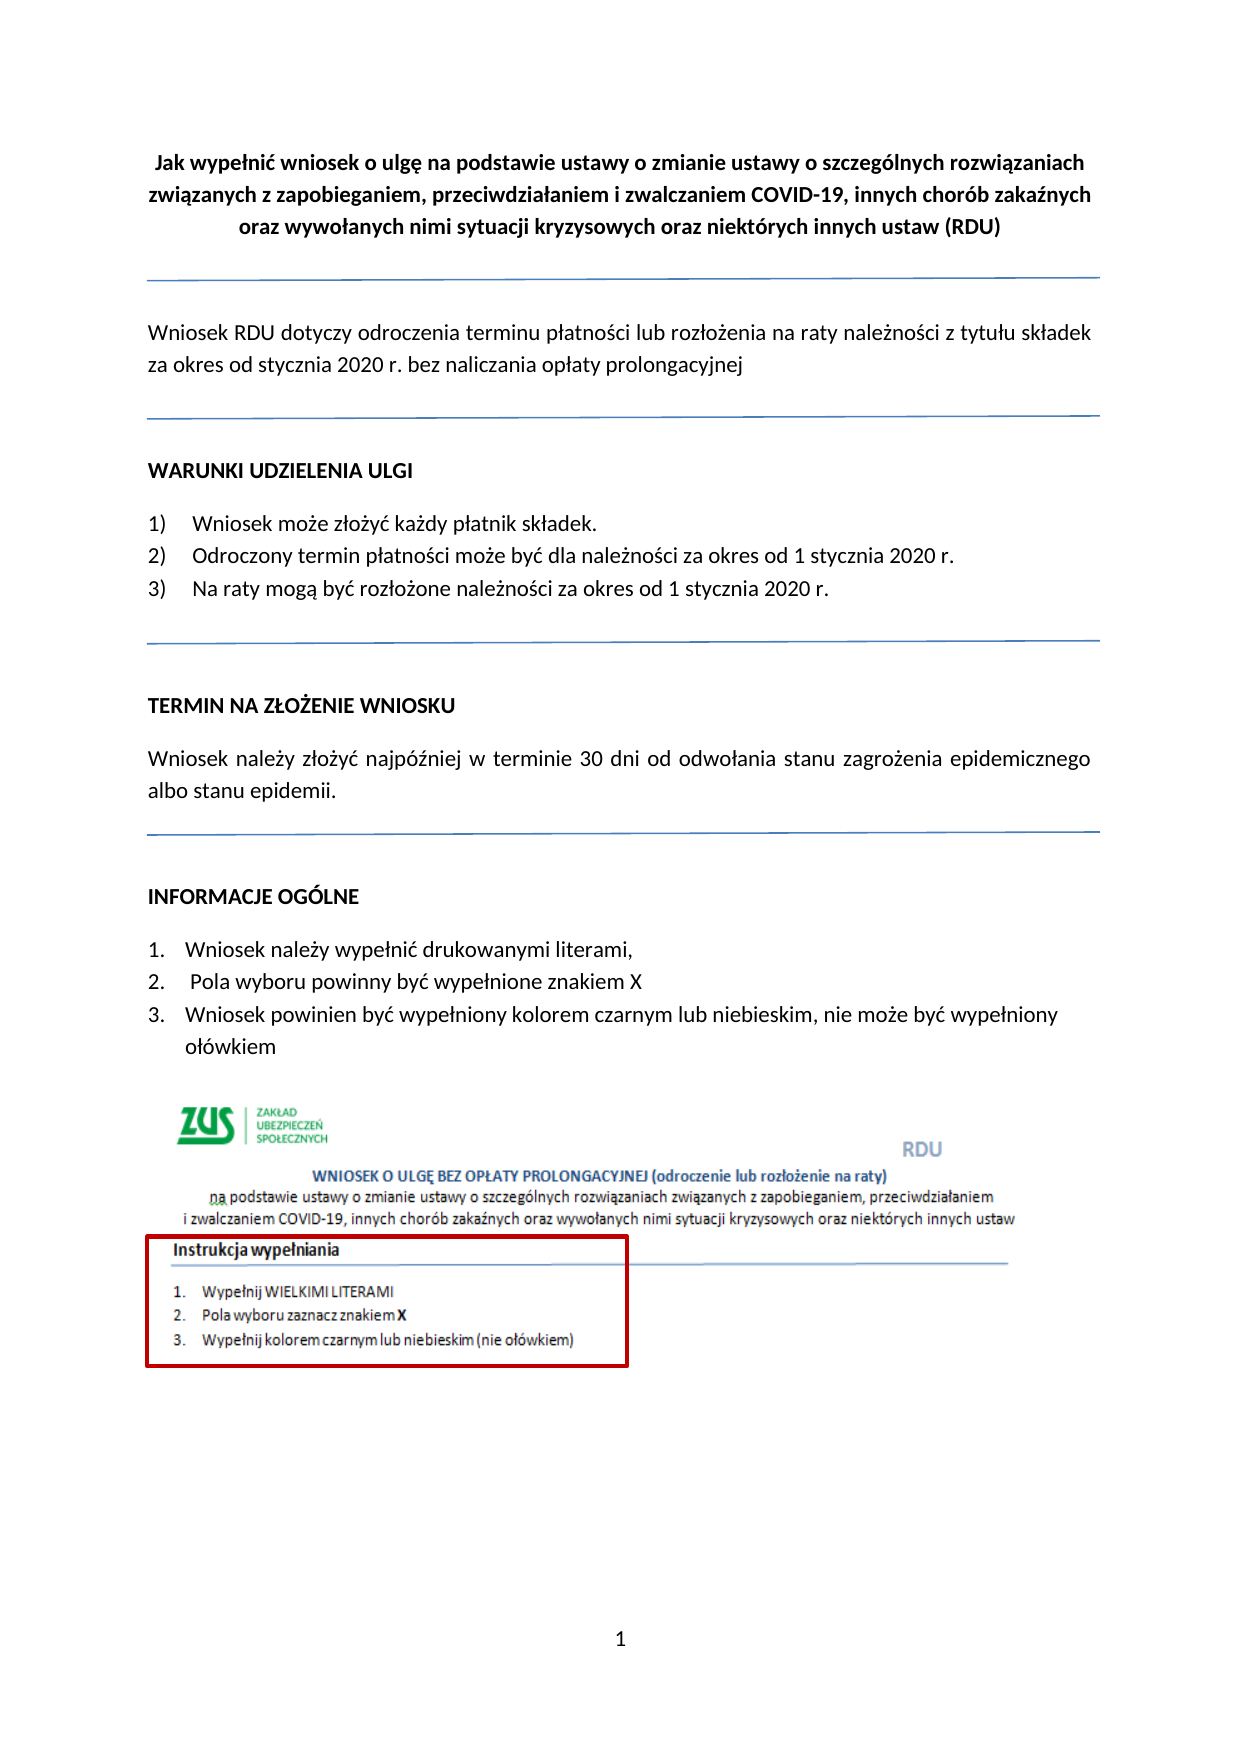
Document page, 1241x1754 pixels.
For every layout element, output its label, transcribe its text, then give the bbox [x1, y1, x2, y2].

text Jak wypełnić wniosek o ulgę na podstawie ustawy o zmianie ustawy o szczególnych rozwiązaniach związanych z zapobieganiem, przeciwdziałaniem i zwalczaniem COVID-19, innych chorób zakaźnych oraz wywołanych nimi sytuacji kryzysowych oraz niektórych innych ustaw (RDU) [148, 148, 1093, 240]
text Wniosek RDU dotyczy odroczenia terminu płatności lub rozłożenia na raty należności z tytułu składek za okres od stycznia 2020 r. bez naliczania opłaty prolongacyjnej [148, 318, 1093, 378]
list Wniosek należy wypełnić drukowanymi literami, [148, 935, 1093, 963]
picture [147, 1085, 1050, 1362]
list Wniosek może złożyć każdy płatnik składek. [148, 509, 1093, 537]
text WARUNKI UDZIELENIA ULGI [148, 456, 1093, 484]
text Wniosek należy złożyć najpóźniej w terminie 30 dni od odwołania stanu zagrożenia epidemicznego albo stanu epidemii. [148, 744, 1093, 804]
picture [149, 1239, 625, 1362]
list Odroczony termin płatności może być dla należności za okres od 1 stycznia 2020 r. [148, 541, 1093, 569]
list Wniosek powinien być wypełniony kolorem czarnym lub niebieskim, nie może być wypełniony ołówkiem [148, 1000, 1093, 1060]
text TERMIN NA ZŁOŻENIE WNIOSKU [148, 691, 1093, 719]
list Pola wyboru powinny być wypełnione znakiem X [148, 967, 1093, 996]
list Na raty mogą być rozłożone należności za okres od 1 stycznia 2020 r. [148, 574, 1093, 602]
text INFORMACJE OGÓLNE [148, 882, 1093, 910]
